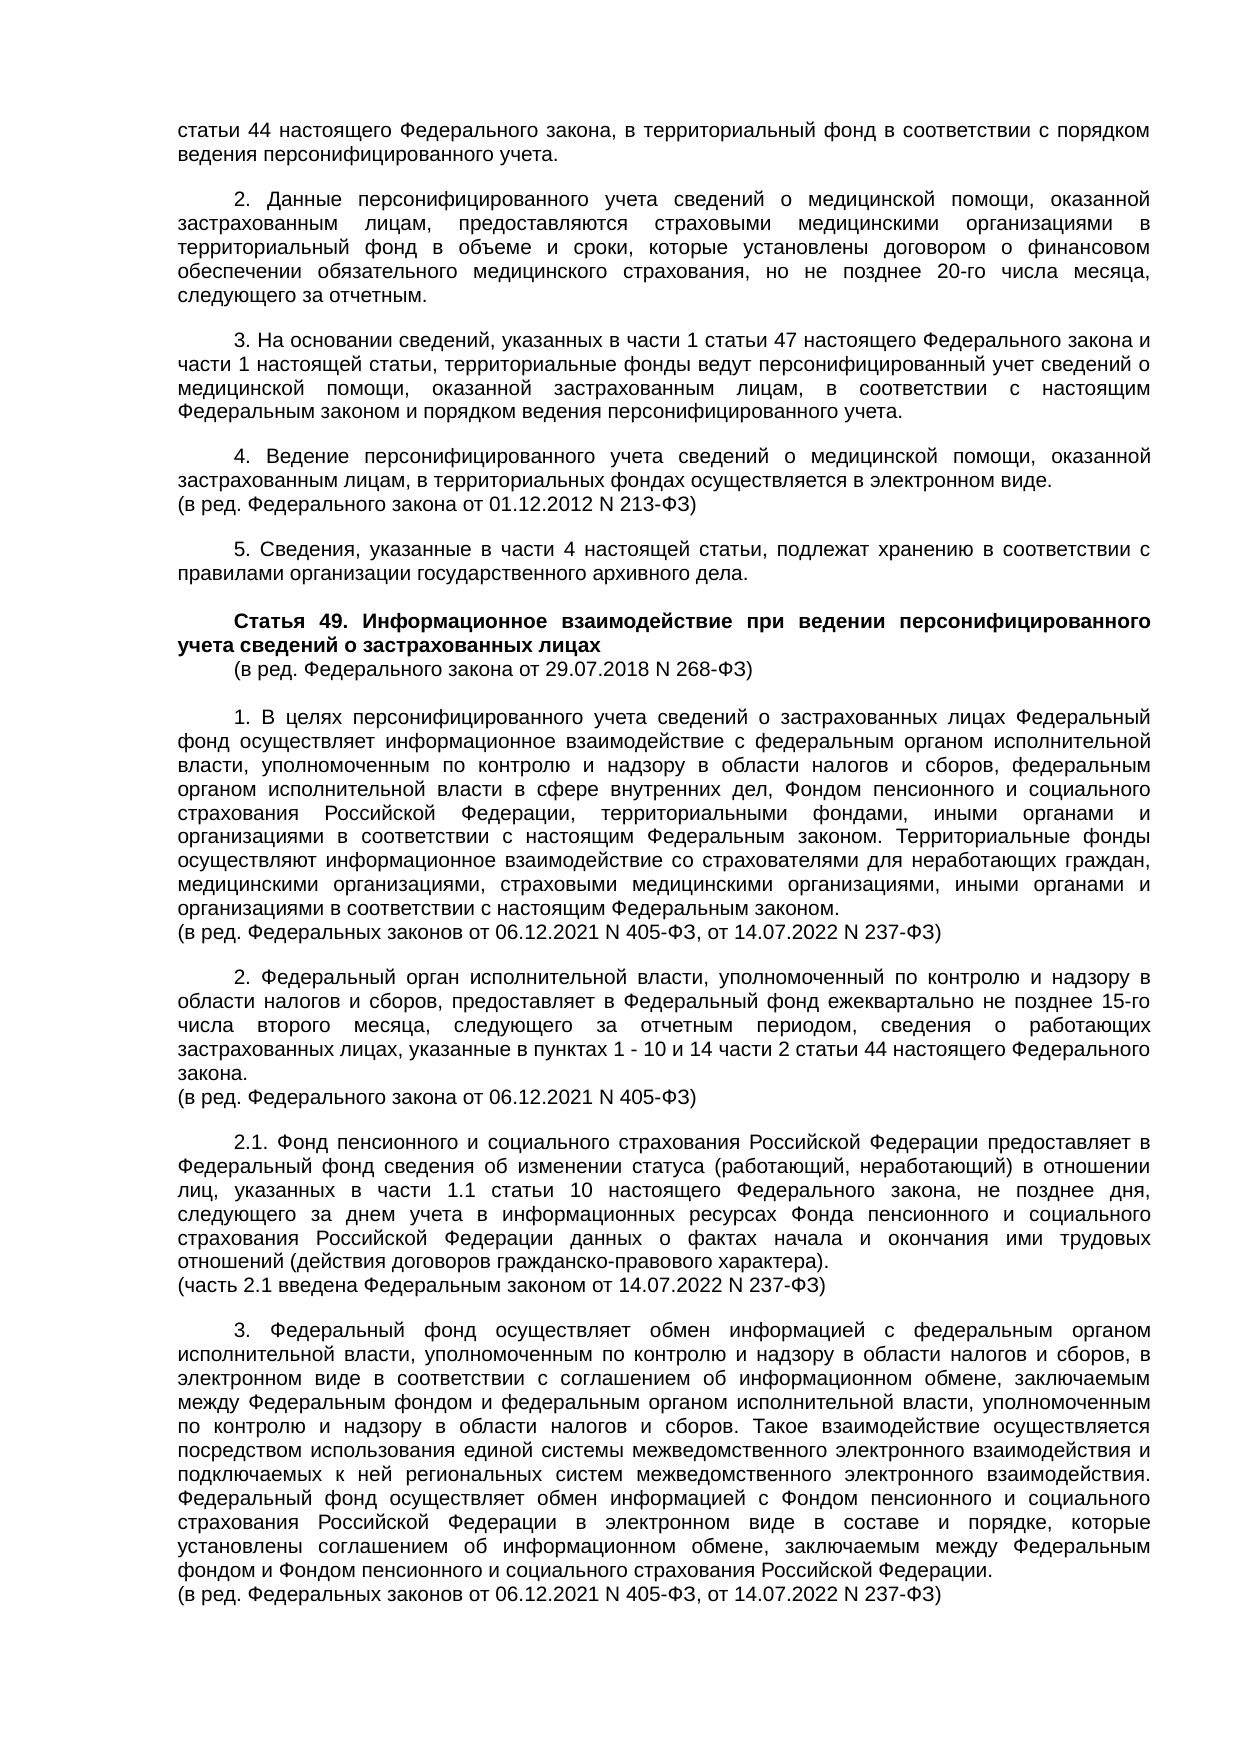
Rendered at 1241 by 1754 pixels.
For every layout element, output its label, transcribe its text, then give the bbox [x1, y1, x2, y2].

text 2. Данные персонифицированного учета сведений о медицинской помощи, оказанной застрахованным лицам, предоставляются страховыми медицинскими организациями в территориальный фонд в объеме и сроки, которые установлены договором о финансовом обеспечении обязательного медицинского страхования, но не позднее 20-го числа месяца, следующего за отчетным. [177, 187, 1152, 307]
text (в ред. Федерального закона от 06.12.2021 N 405-ФЗ) [177, 1085, 1152, 1109]
text 2.1. Фонд пенсионного и социального страхования Российской Федерации предоставляет в Федеральный фонд сведения об изменении статуса (работающий, неработающий) в отношении лиц, указанных в части 1.1 статьи 10 настоящего Федерального закона, не позднее дня, следующего за днем учета в информационных ресурсах Фонда пенсионного и социального страхования Российской Федерации данных о фактах начала и окончания ими трудовых отношений (действия договоров гражданско-правового характера). [177, 1129, 1152, 1273]
text 2. Федеральный орган исполнительной власти, уполномоченный по контролю и надзору в области налогов и сборов, предоставляет в Федеральный фонд ежеквартально не позднее 15-го числа второго месяца, следующего за отчетным периодом, сведения о работающих застрахованных лицах, указанные в пунктах 1 - 10 и 14 части 2 статьи 44 настоящего Федерального закона. [177, 965, 1152, 1085]
text 5. Сведения, указанные в части 4 настоящей статьи, подлежат хранению в соответствии с правилами организации государственного архивного дела. [177, 537, 1152, 585]
title Статья 49. Информационное взаимодействие при ведении персонифицированного учета сведений о застрахованных лицах [177, 609, 1152, 657]
text 1. В целях персонифицированного учета сведений о застрахованных лицах Федеральный фонд осуществляет информационное взаимодействие с федеральным органом исполнительной власти, уполномоченным по контролю и надзору в области налогов и сборов, федеральным органом исполнительной власти в сфере внутренних дел, Фондом пенсионного и социального страхования Российской Федерации, территориальными фондами, иными органами и организациями в соответствии с настоящим Федеральным законом. Территориальные фонды осуществляют информационное взаимодействие со страхователями для неработающих граждан, медицинскими организациями, страховыми медицинскими организациями, иными органами и организациями в соответствии с настоящим Федеральным законом. [177, 704, 1152, 920]
text (в ред. Федеральных законов от 06.12.2021 N 405-ФЗ, от 14.07.2022 N 237-ФЗ) [177, 1582, 1152, 1606]
text 3. Федеральный фонд осуществляет обмен информацией с федеральным органом исполнительной власти, уполномоченным по контролю и надзору в области налогов и сборов, в электронном виде в соответствии с соглашением об информационном обмене, заключаемым между Федеральным фондом и федеральным органом исполнительной власти, уполномоченным по контролю и надзору в области налогов и сборов. Такое взаимодействие осуществляется посредством использования единой системы межведомственного электронного взаимодействия и подключаемых к ней региональных систем межведомственного электронного взаимодействия. Федеральный фонд осуществляет обмен информацией с Фондом пенсионного и социального страхования Российской Федерации в электронном виде в составе и порядке, которые установлены соглашением об информационном обмене, заключаемым между Федеральным фондом и Фондом пенсионного и социального страхования Российской Федерации. [177, 1318, 1152, 1582]
text 4. Ведение персонифицированного учета сведений о медицинской помощи, оказанной застрахованным лицам, в территориальных фондах осуществляется в электронном виде. [177, 444, 1152, 492]
text 3. На основании сведений, указанных в части 1 статьи 47 настоящего Федерального закона и части 1 настоящей статьи, территориальные фонды ведут персонифицированный учет сведений о медицинской помощи, оказанной застрахованным лицам, в соответствии с настоящим Федеральным законом и порядком ведения персонифицированного учета. [177, 327, 1152, 423]
text (в ред. Федерального закона от 29.07.2018 N 268-ФЗ) [177, 657, 1152, 681]
text (в ред. Федерального закона от 01.12.2012 N 213-ФЗ) [177, 492, 1152, 516]
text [177, 118, 1152, 166]
text (часть 2.1 введена Федеральным законом от 14.07.2022 N 237-ФЗ) [177, 1273, 1152, 1297]
text (в ред. Федеральных законов от 06.12.2021 N 405-ФЗ, от 14.07.2022 N 237-ФЗ) [177, 920, 1152, 944]
